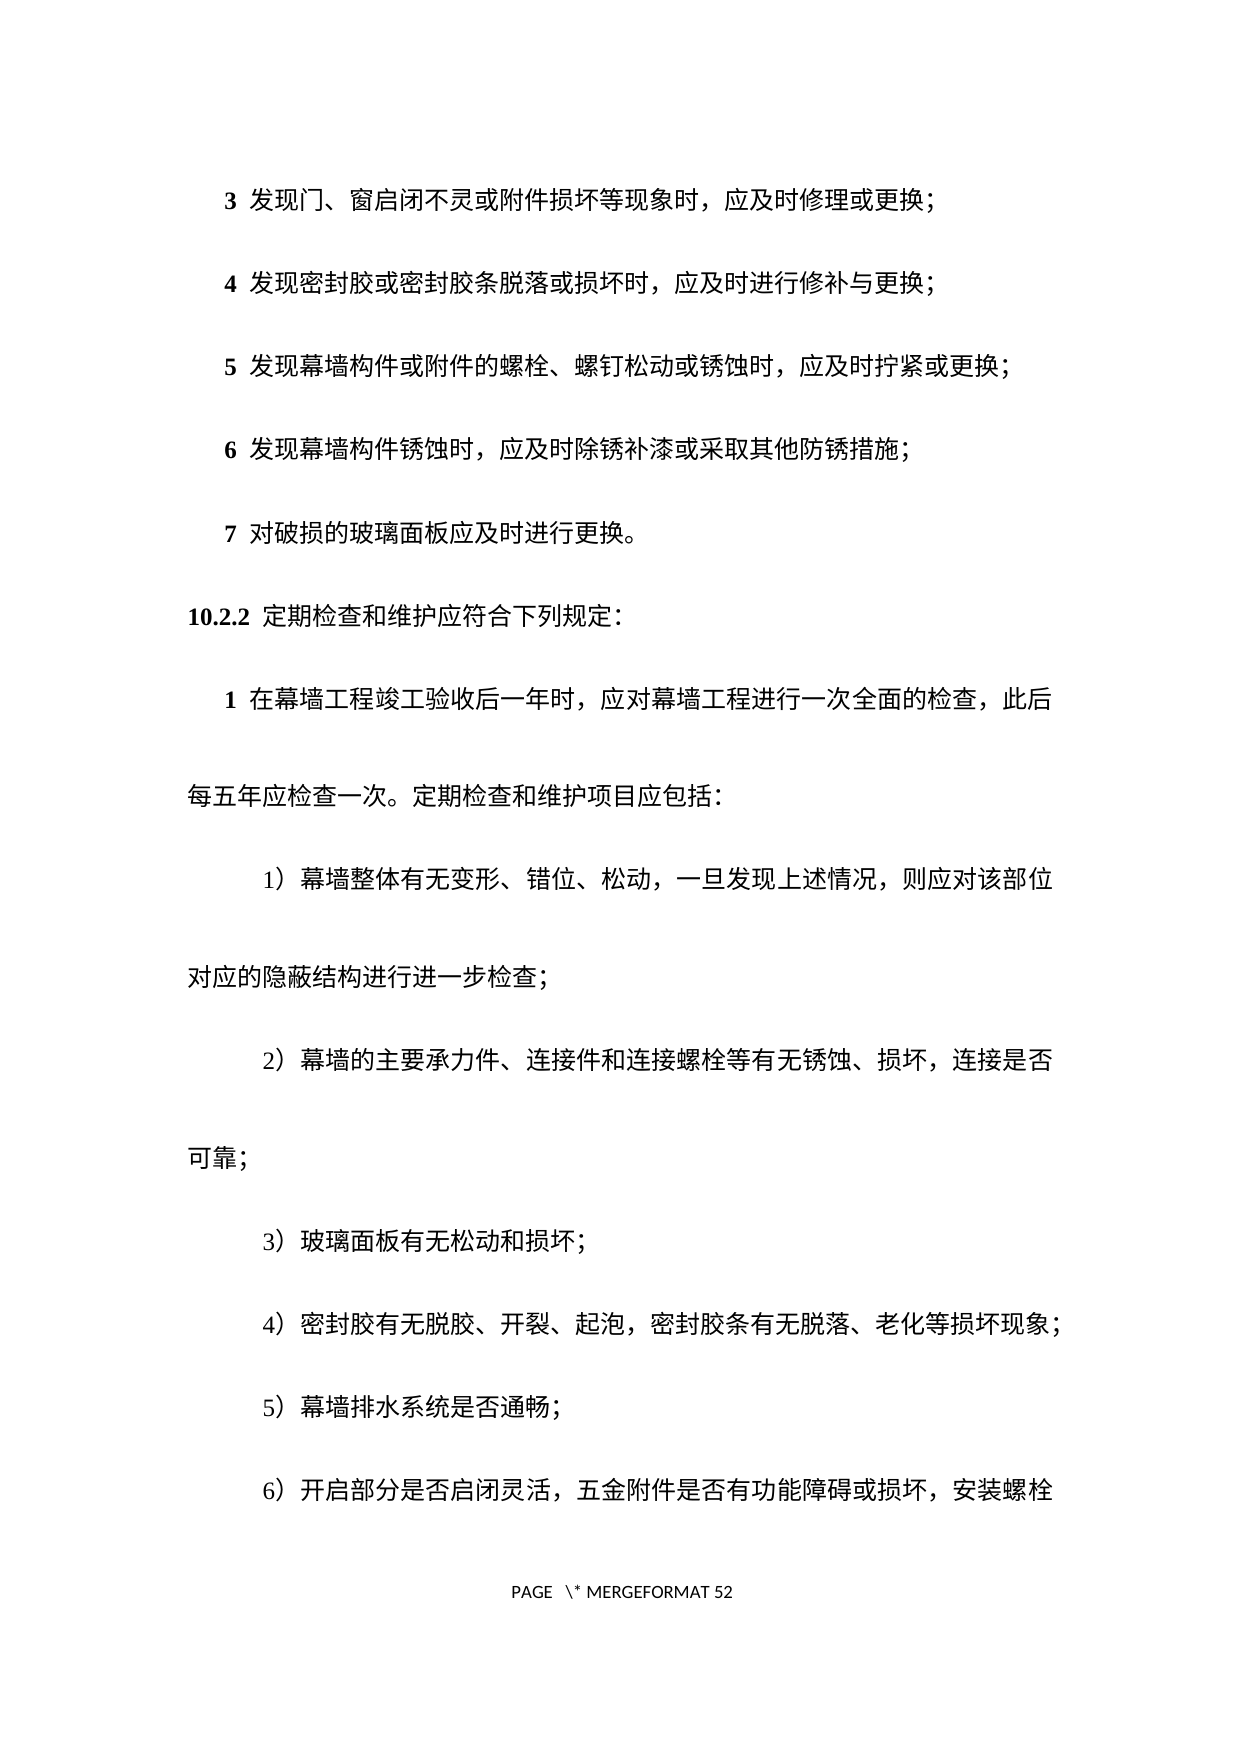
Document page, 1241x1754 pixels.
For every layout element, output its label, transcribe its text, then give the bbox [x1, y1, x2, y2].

title 1 在幕墙工程竣工验收后一年时，应对幕墙工程进行一次全面的检查，此后每五年应检查一次。定期检查和维护项目应包括： [187, 665, 1053, 827]
title 5 发现幕墙构件或附件的螺栓、螺钉松动或锈蚀时，应及时拧紧或更换； [187, 332, 1053, 397]
text 1）幕墙整体有无变形、错位、松动，一旦发现上述情况，则应对该部位对应的隐蔽结构进行进一步检查； [187, 846, 1053, 1008]
title 7 对破损的玻璃面板应及时进行更换。 [187, 499, 1053, 564]
text 3）玻璃面板有无松动和损坏； [187, 1207, 1053, 1272]
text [187, 1456, 1053, 1521]
title 3 发现门、窗启闭不灵或附件损坏等现象时，应及时修理或更换； [187, 166, 1053, 231]
text 2）幕墙的主要承力件、连接件和连接螺栓等有无锈蚀、损坏，连接是否可靠； [187, 1026, 1053, 1189]
title 6 发现幕墙构件锈蚀时，应及时除锈补漆或采取其他防锈措施； [187, 416, 1053, 481]
text 10.2.2 定期检查和维护应符合下列规定： [187, 582, 1053, 647]
title 4 发现密封胶或密封胶条脱落或损坏时，应及时进行修补与更换； [187, 249, 1053, 314]
text 5）幕墙排水系统是否通畅； [187, 1373, 1053, 1438]
text 4）密封胶有无脱胶、开裂、起泡，密封胶条有无脱落、老化等损坏现象； [187, 1290, 1053, 1355]
